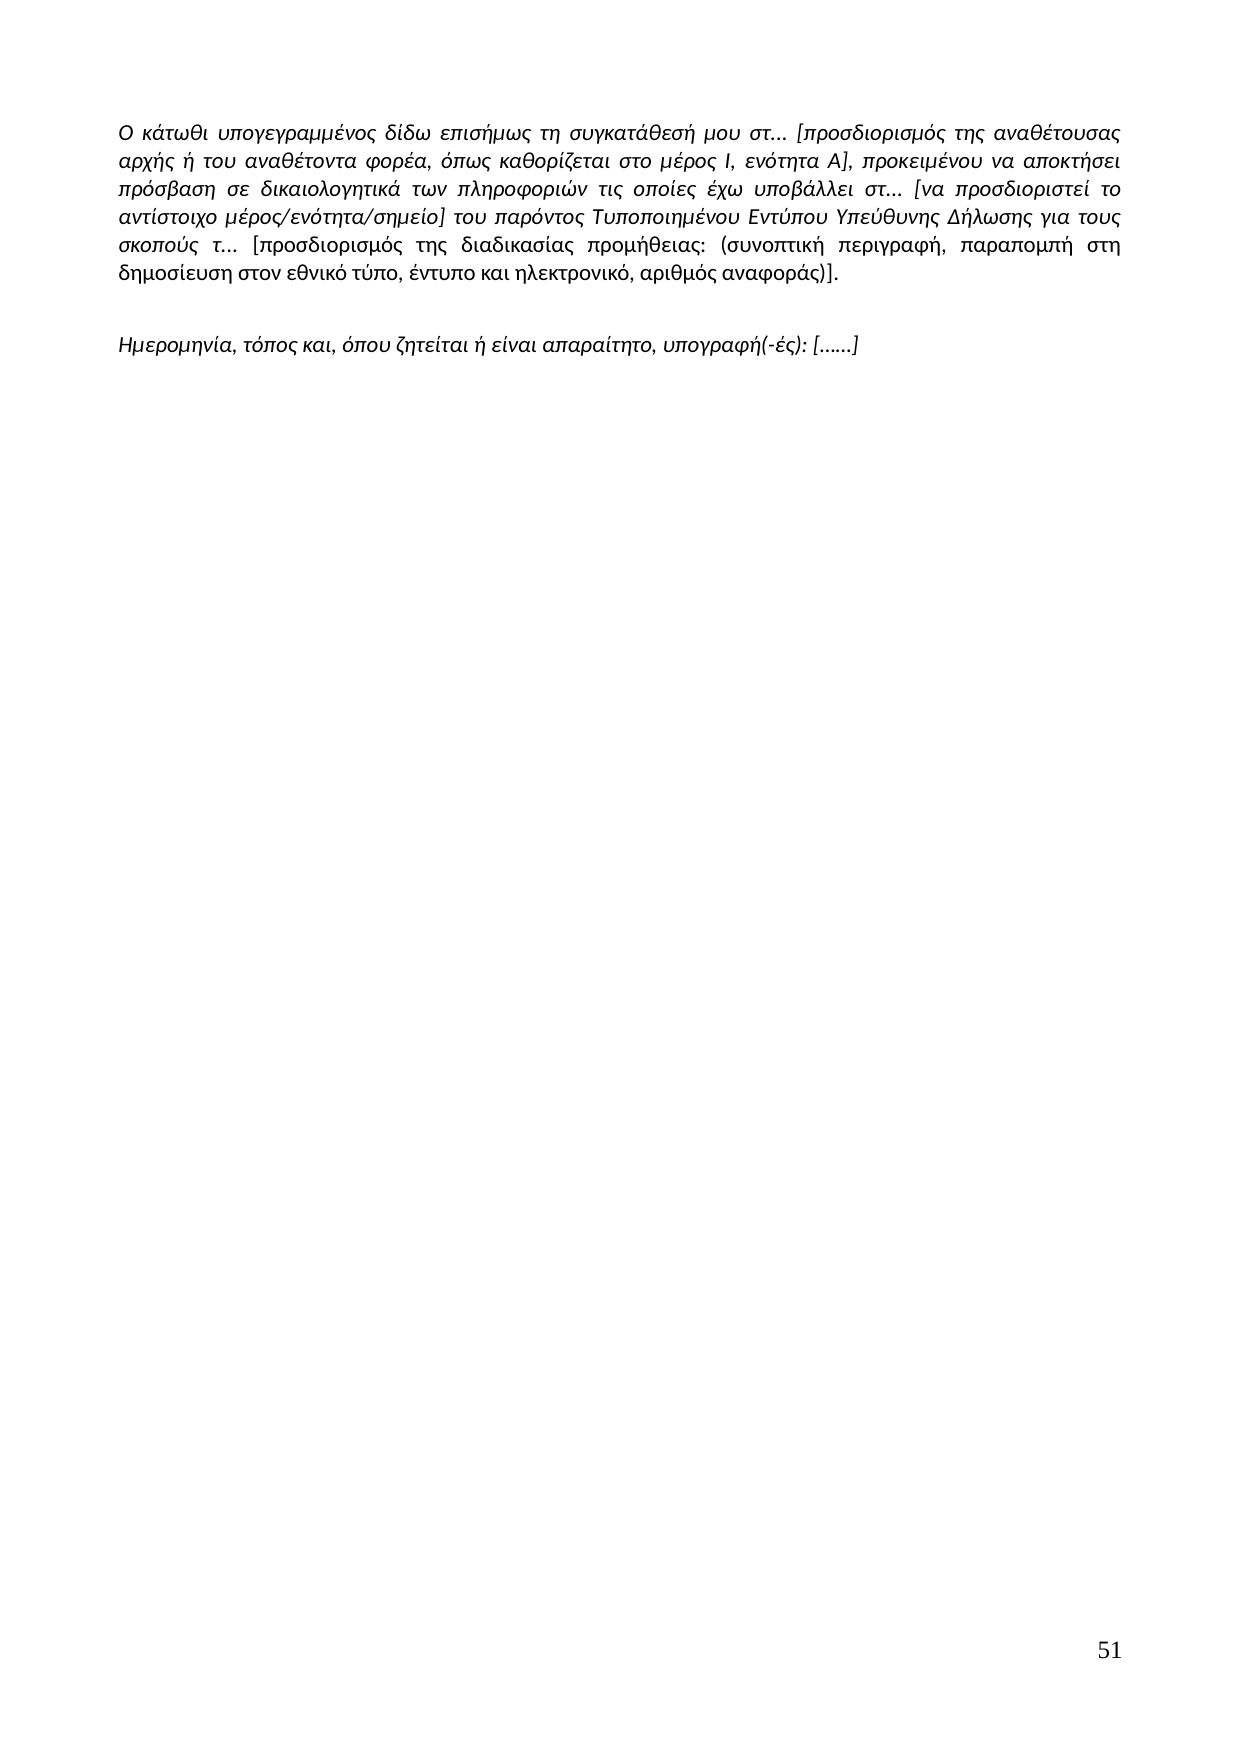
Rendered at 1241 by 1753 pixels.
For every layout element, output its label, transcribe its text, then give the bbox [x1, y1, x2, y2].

text Ο κάτωθι υπογεγραμμένος δίδω επισήμως τη συγκατάθεσή μου στ... [προσδιορισμός της αναθέτουσας αρχής ή του αναθέτοντα φορέα, όπως καθορίζεται στο μέρος Ι, ενότητα Α], προκειμένου να αποκτήσει πρόσβαση σε δικαιολογητικά των πληροφοριών τις οποίες έχω υποβάλλει στ... [να προσδιοριστεί το αντίστοιχο μέρος/ενότητα/σημείο] του παρόντος Τυποποιημένου Εντύπου Υπεύθυνης Δήλωσης για τους σκοπούς τ... [προσδιορισμός της διαδικασίας προμήθειας: (συνοπτική περιγραφή, παραπομπή στη δημοσίευση στον εθνικό τύπο, έντυπο και ηλεκτρονικό, αριθμός αναφοράς)]. [118, 118, 1122, 286]
text Ημερομηνία, τόπος και, όπου ζητείται ή είναι απαραίτητο, υπογραφή(-ές): [……] [118, 330, 1122, 358]
